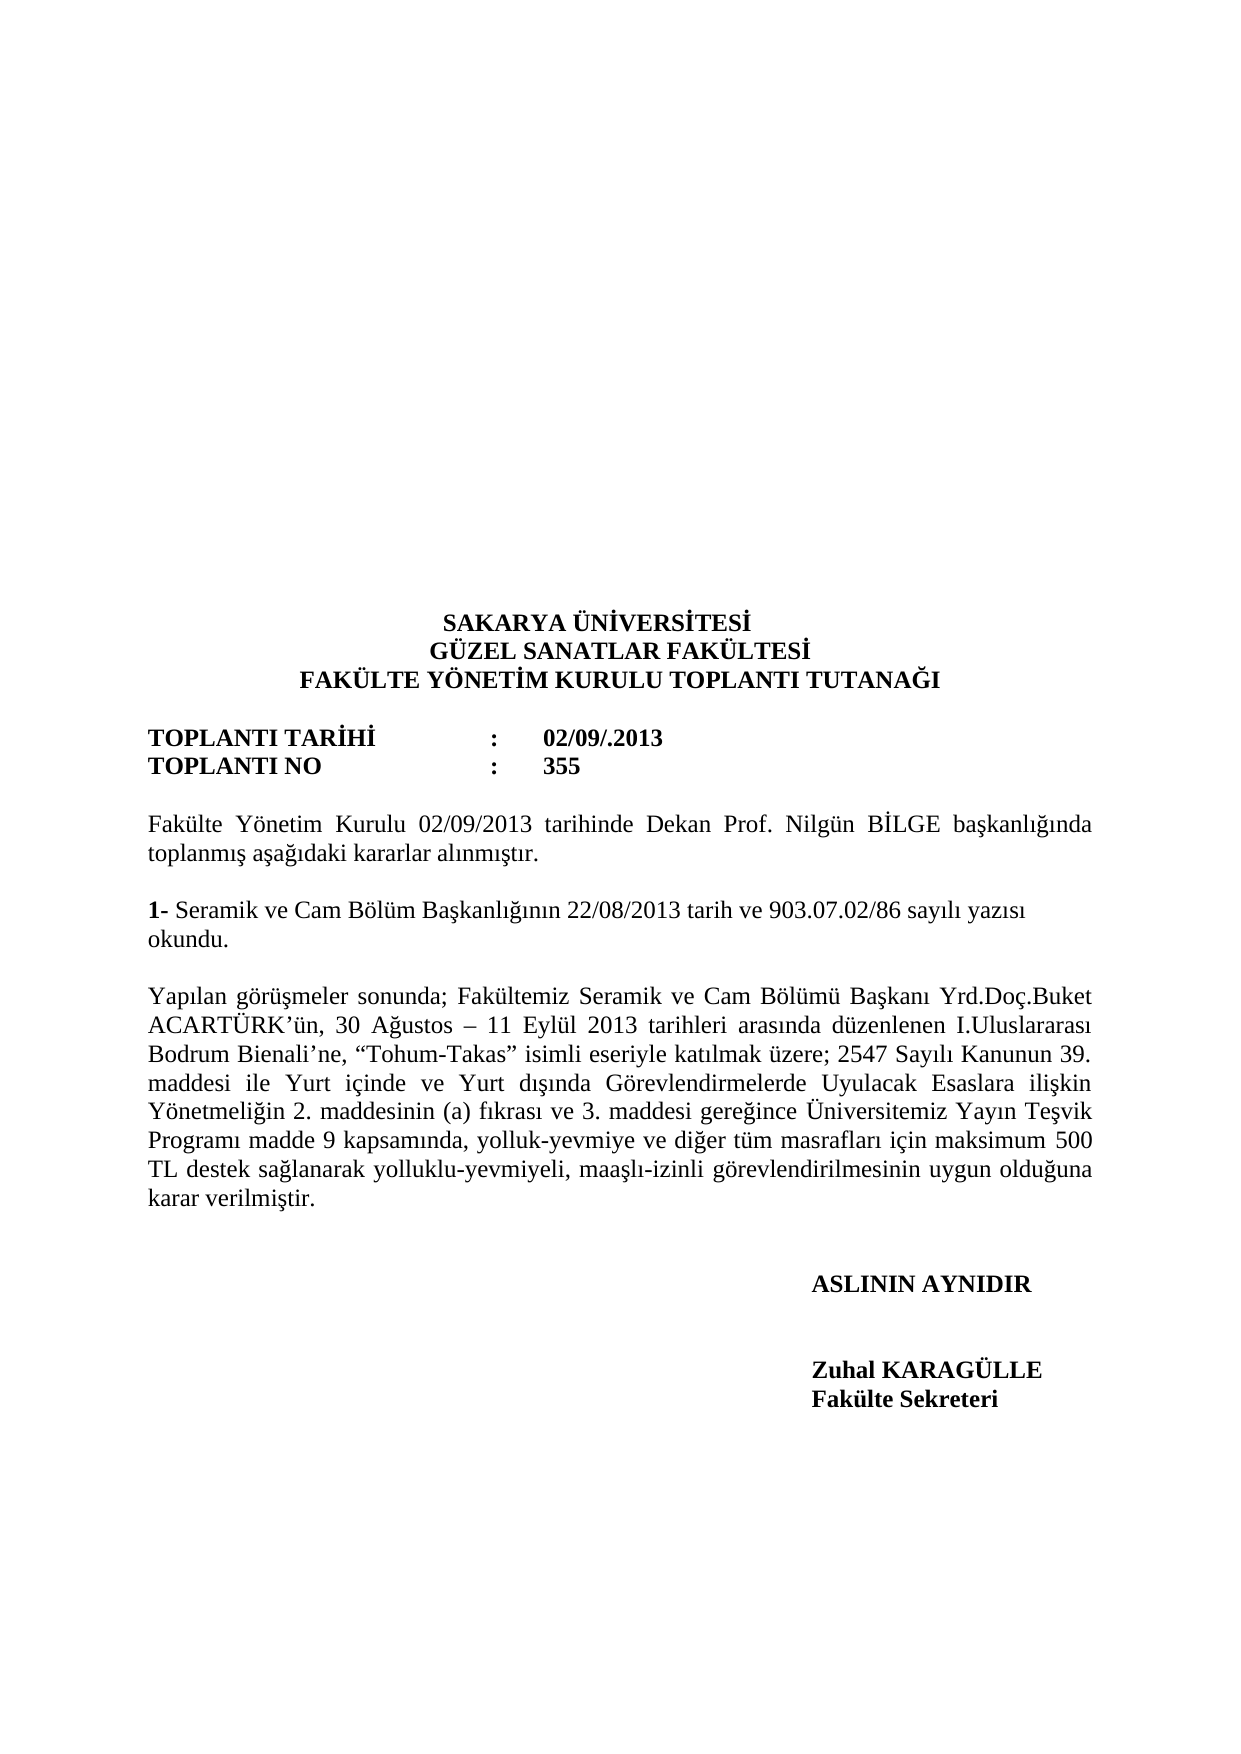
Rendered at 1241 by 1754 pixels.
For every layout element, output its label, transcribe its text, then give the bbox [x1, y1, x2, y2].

text GÜZEL SANATLAR FAKÜLTESİ [148, 636, 1093, 665]
text 1- Seramik ve Cam Bölüm Başkanlığının 22/08/2013 tarih ve 903.07.02/86 sayılı yazısı okundu. [148, 895, 1093, 953]
table_cell 355 [532, 751, 724, 780]
text Yapılan görüşmeler sonunda; Fakültemiz Seramik ve Cam Bölümü Başkanı Yrd.Doç.Buket ACARTÜRK’ün, 30 Ağustos – 11 Eylül 2013 tarihleri arasında düzenlenen I.Uluslararası Bodrum Bienali’ne, “Tohum-Takas” isimli eseriyle katılmak üzere; 2547 Sayılı Kanunun 39. maddesi ile Yurt içinde ve Yurt dışında Görevlendirmelerde Uyulacak Esaslara ilişkin Yönetmeliğin 2. maddesinin (a) fıkrası ve 3. maddesi gereğince Üniversitemiz Yayın Teşvik Programı madde 9 kapsamında, yolluk-yevmiye ve diğer tüm masrafları için maksimum 500 TL destek sağlanarak yolluklu-yevmiyeli, maaşlı-izinli görevlendirilmesinin uygun olduğuna karar verilmiştir. [148, 981, 1093, 1211]
text Fakülte Sekreteri [811, 1384, 1093, 1413]
text ASLININ AYNIDIR [811, 1269, 1093, 1298]
table_header TOPLANTI TARİHİ [136, 723, 456, 751]
table_cell TOPLANTI NO [136, 751, 456, 780]
text SAKARYA ÜNİVERSİTESİ [369, 608, 1093, 636]
table_cell : [456, 751, 532, 780]
text Fakülte Yönetim Kurulu 02/09/2013 tarihinde Dekan Prof. Nilgün BİLGE başkanlığında toplanmış aşağıdaki kararlar alınmıştır. [148, 809, 1093, 866]
table_header 02/09/.2013 [532, 723, 724, 751]
table_header : [456, 723, 532, 751]
text FAKÜLTE YÖNETİM KURULU TOPLANTI TUTANAĞI [148, 665, 1093, 694]
text Zuhal KARAGÜLLE [811, 1355, 1093, 1384]
